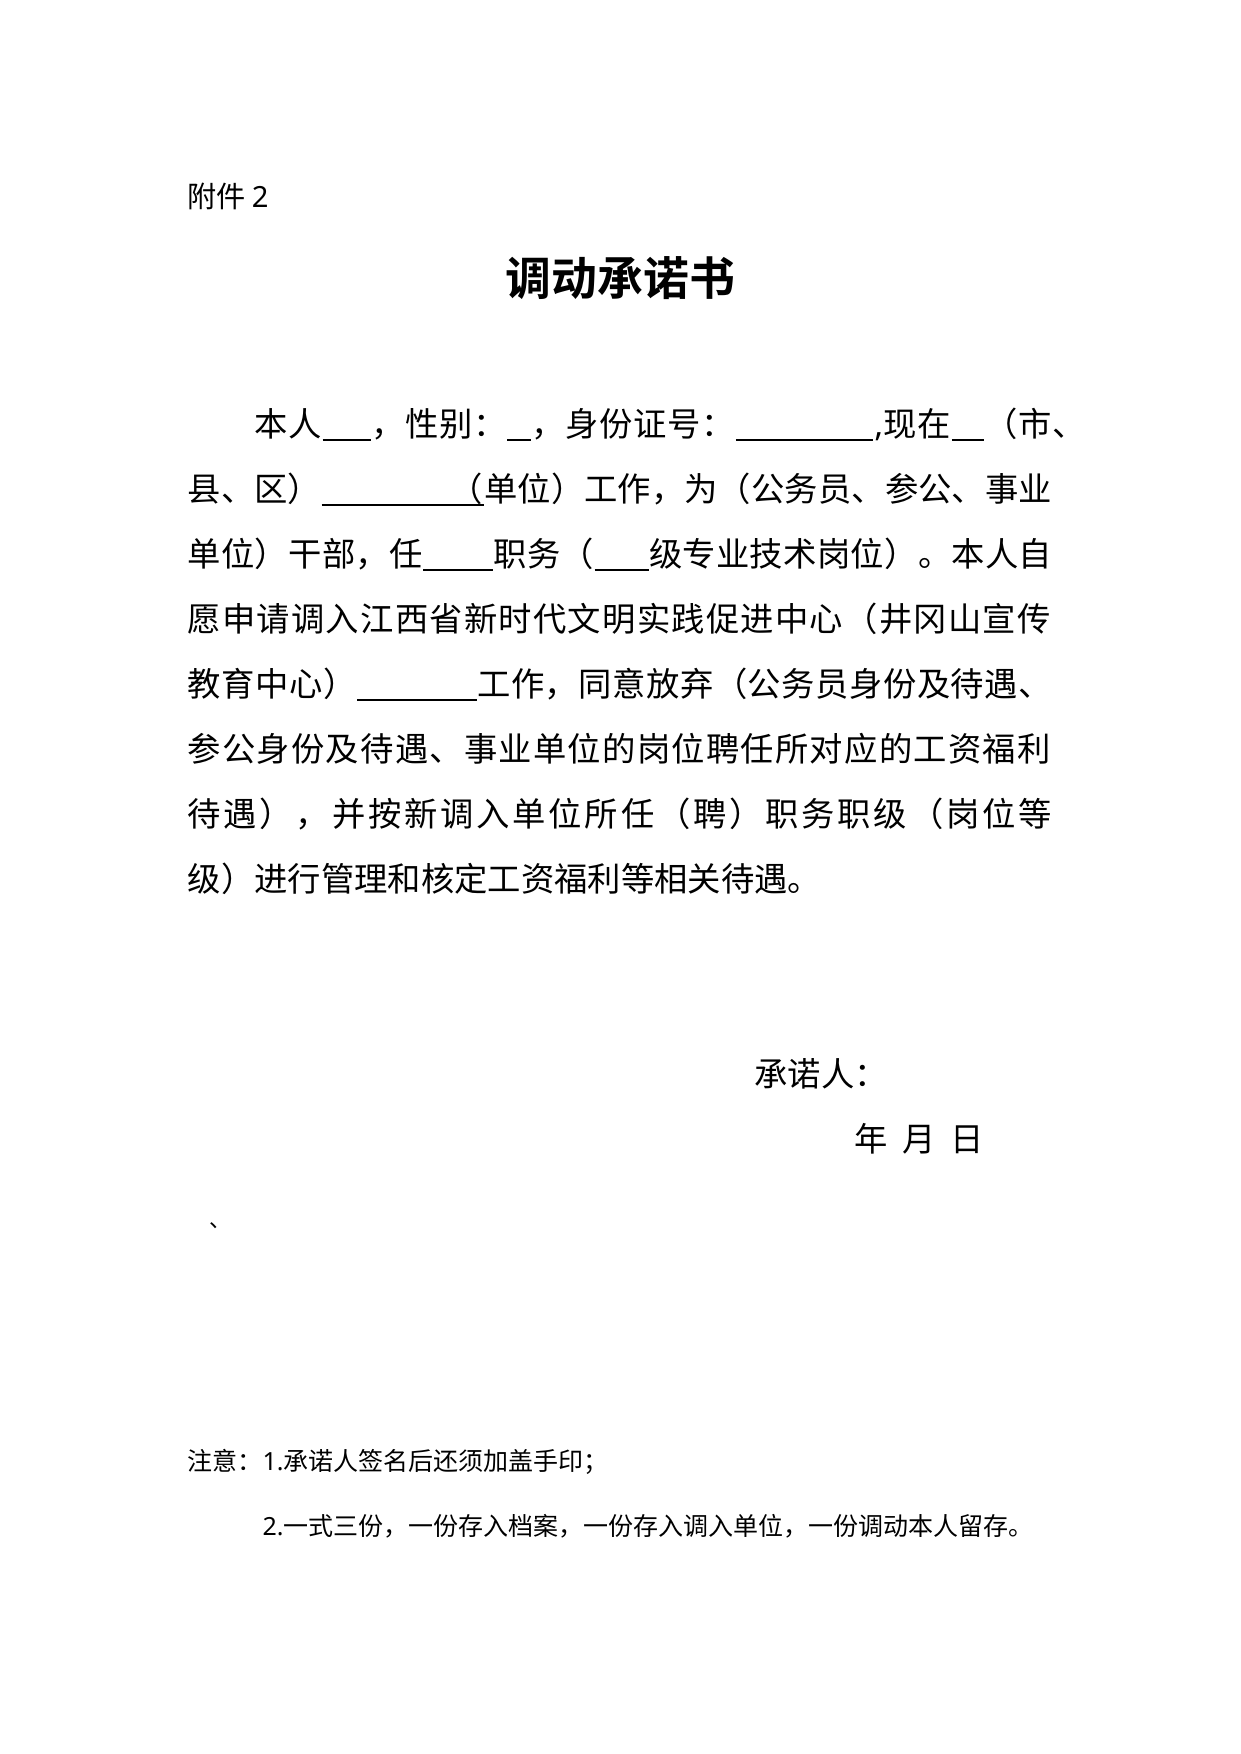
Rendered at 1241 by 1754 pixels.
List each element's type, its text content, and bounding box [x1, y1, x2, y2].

text 附件2 [187, 162, 1053, 227]
text 、 [187, 1202, 1053, 1234]
text 承诺人： [187, 1039, 1053, 1104]
text 2.一式三份，一份存入档案，一份存入调入单位，一份调动本人留存。 [187, 1492, 1053, 1557]
text 调动承诺书 [187, 227, 1053, 324]
text 本人 ，性别： ，身份证号： ,现在 （市、县、区） （单位）工作，为（公务员、参公、事业单位）干部，任 职务（ 级专业技术岗位）。本人自愿申请调入江西省新时代文明实践促进中心（井冈山宣传教育中心） 工作，同意放弃（公务员身份及待遇、参公身份及待遇、事业单位的岗位聘任所对应的工资福利待遇），并按新调入单位所任（聘）职务职级（岗位等级）进行管理和核定工资福利等相关待遇。 [187, 389, 1053, 909]
text 注意：1.承诺人签名后还须加盖手印； [187, 1427, 1053, 1492]
text 年 月 日 [187, 1104, 1053, 1169]
